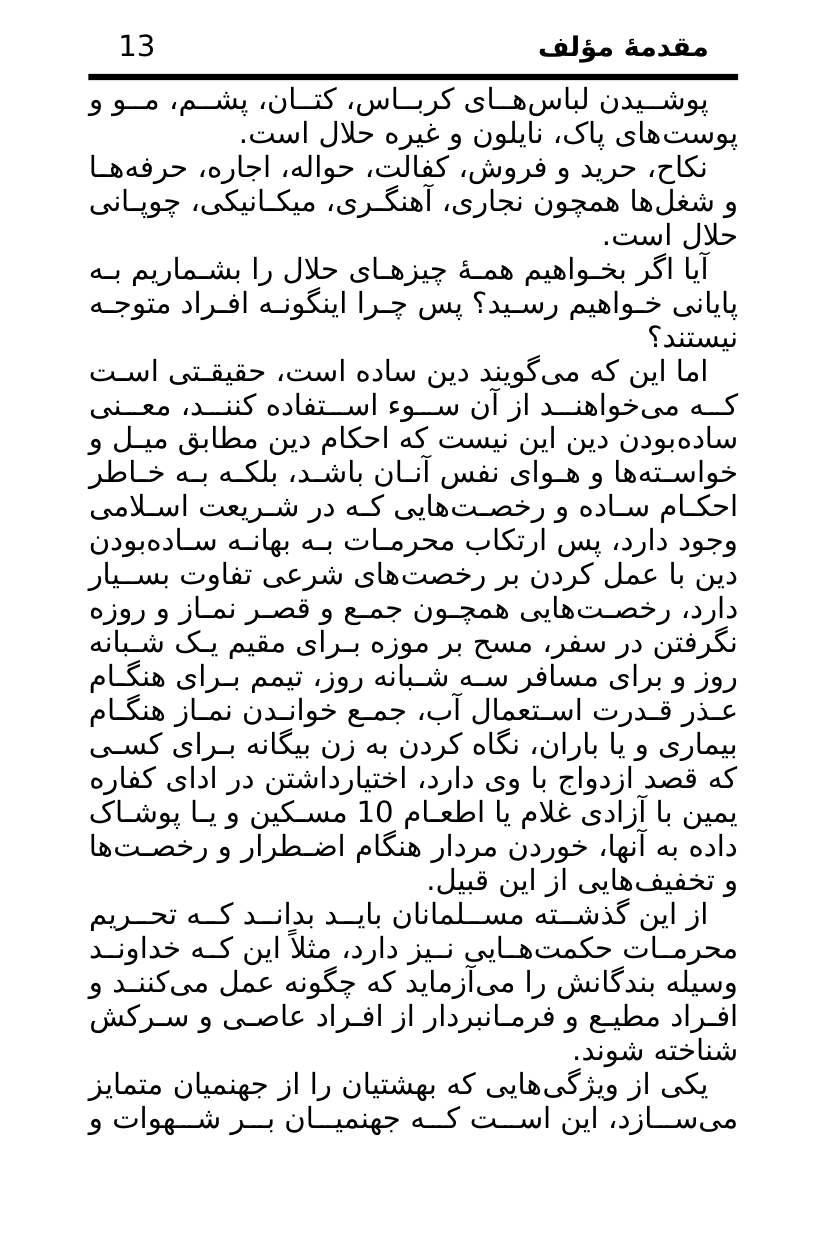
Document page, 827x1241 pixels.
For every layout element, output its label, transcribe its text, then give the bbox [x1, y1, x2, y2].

text نکاح، حرید و فروش، کفالت، حواله، اجاره، حرفه‌ها و شغل‌ها همچون نجاری، آهنگری، میکانیکی، چوپانی حلال است. [89, 150, 738, 252]
text پوشیدن لباس‌های کرباس، کتان، پشم، مو و پوست‌های پاک، نایلون و غیره حلال است. [89, 82, 738, 150]
text اما این که می‌گویند دین ساده است، حقیقتی است که می‌خواهند از آن سوء استفاده کنند، معنی ساده‌بودن دین این نیست که احکام دین مطابق میل و خواسته‌ها و هوای نفس آنان باشد، بلکه به خاطر احکام ساده و رخصت‌هایی که در شریعت اسلامی وجود دارد، پس ارتکاب محرمات به بهانه ساده‌بودن دین با عمل کردن بر رخصت‌های شرعی تفاوت بسیار دارد، رخصت‌هایی همچون جمع و قصر نماز و روزه‌ نگرفتن در سفر، مسح بر موزه برای مقیم یک شبانه روز و برای مسافر سه شبانه روز، تیمم برای هنگام عذر قدرت استعمال آب، جمع خواندن نماز هنگام بیماری و یا باران، نگاه کردن به زن بیگانه برای کسی که قصد ازدواج با وی دارد، اختیارداشتن در ادای کفاره یمین با آزادی غلام یا اطعام 10 مسکین و یا پوشاک داده به آنها، خوردن مردار هنگام اضطرار و رخصت‌ها و تخفیف‌هایی از این قبیل. [89, 354, 738, 897]
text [89, 1067, 738, 1135]
text از این گذشته مسلمانان باید بداند که تحریم محرمات حکمت‌هایی نیز دارد، مثلاً این که خداوند وسیله بندگانش را می‌آزماید که چگونه عمل می‌کنند و افراد مطیع و فرمانبردار از افراد عاصی و سرکش شناخته شوند. [89, 897, 738, 1067]
text آیا اگر بخواهیم همۀ چیزهای حلال را بشماریم به پایانی خواهیم رسید؟ پس چرا اینگونه افراد متوجه نیستند؟ [89, 252, 738, 354]
